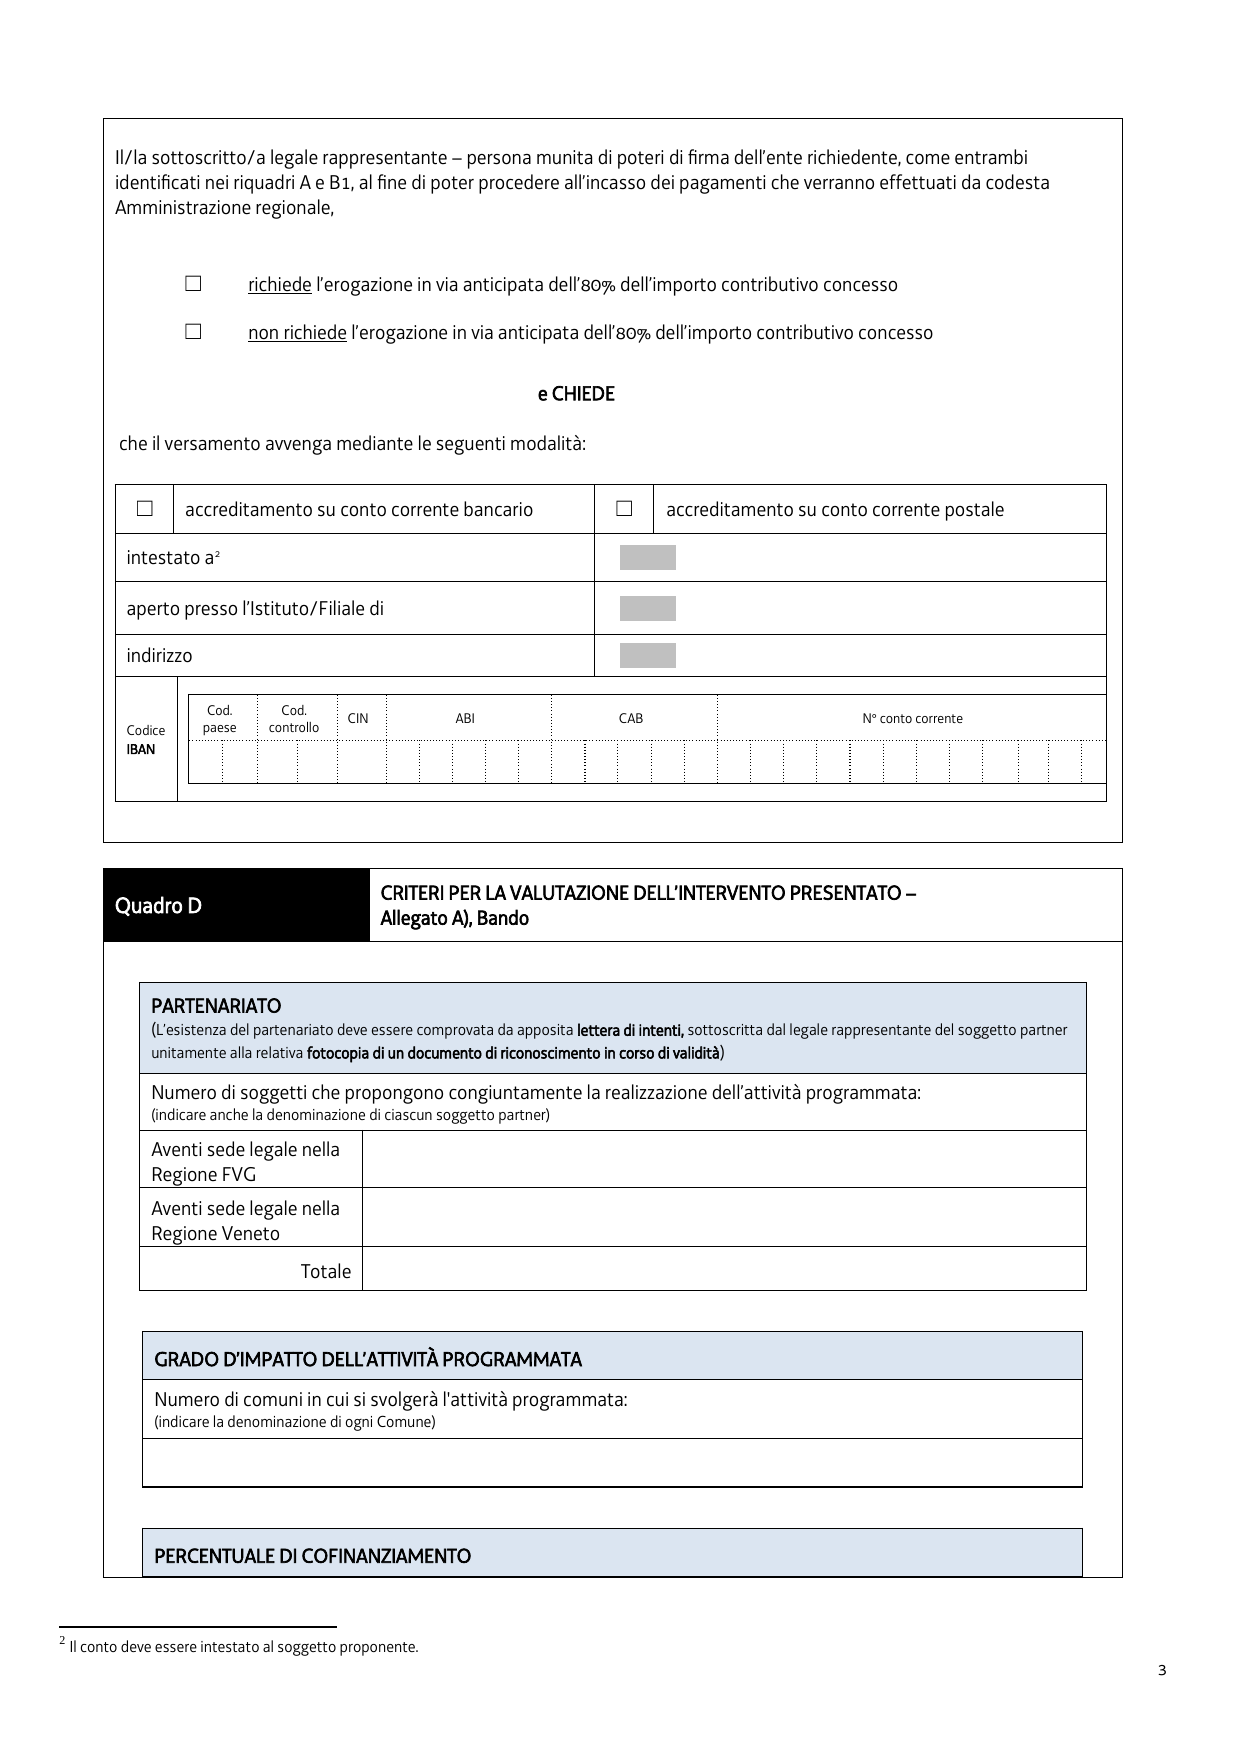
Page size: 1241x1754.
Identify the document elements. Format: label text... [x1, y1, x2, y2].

table_header Quadro D [104, 869, 369, 941]
table_cell [104, 942, 1122, 1577]
table_cell Il/la sottoscritto/a legale rappresentante – persona munita di poteri di firma dell’ente richiedente, come entrambi identificati nei riquadri A e B1, al fine di poter procedere all’incasso dei pagamenti che verranno effettuati da codesta Amministrazione regionale, e CHIEDE che il versamento avvenga mediante le seguenti modalità: [104, 119, 1122, 842]
table_header CRITERI PER LA VALUTAZIONE DELL’INTERVENTO PRESENTATO – Allegato A), Bando [370, 869, 1122, 941]
